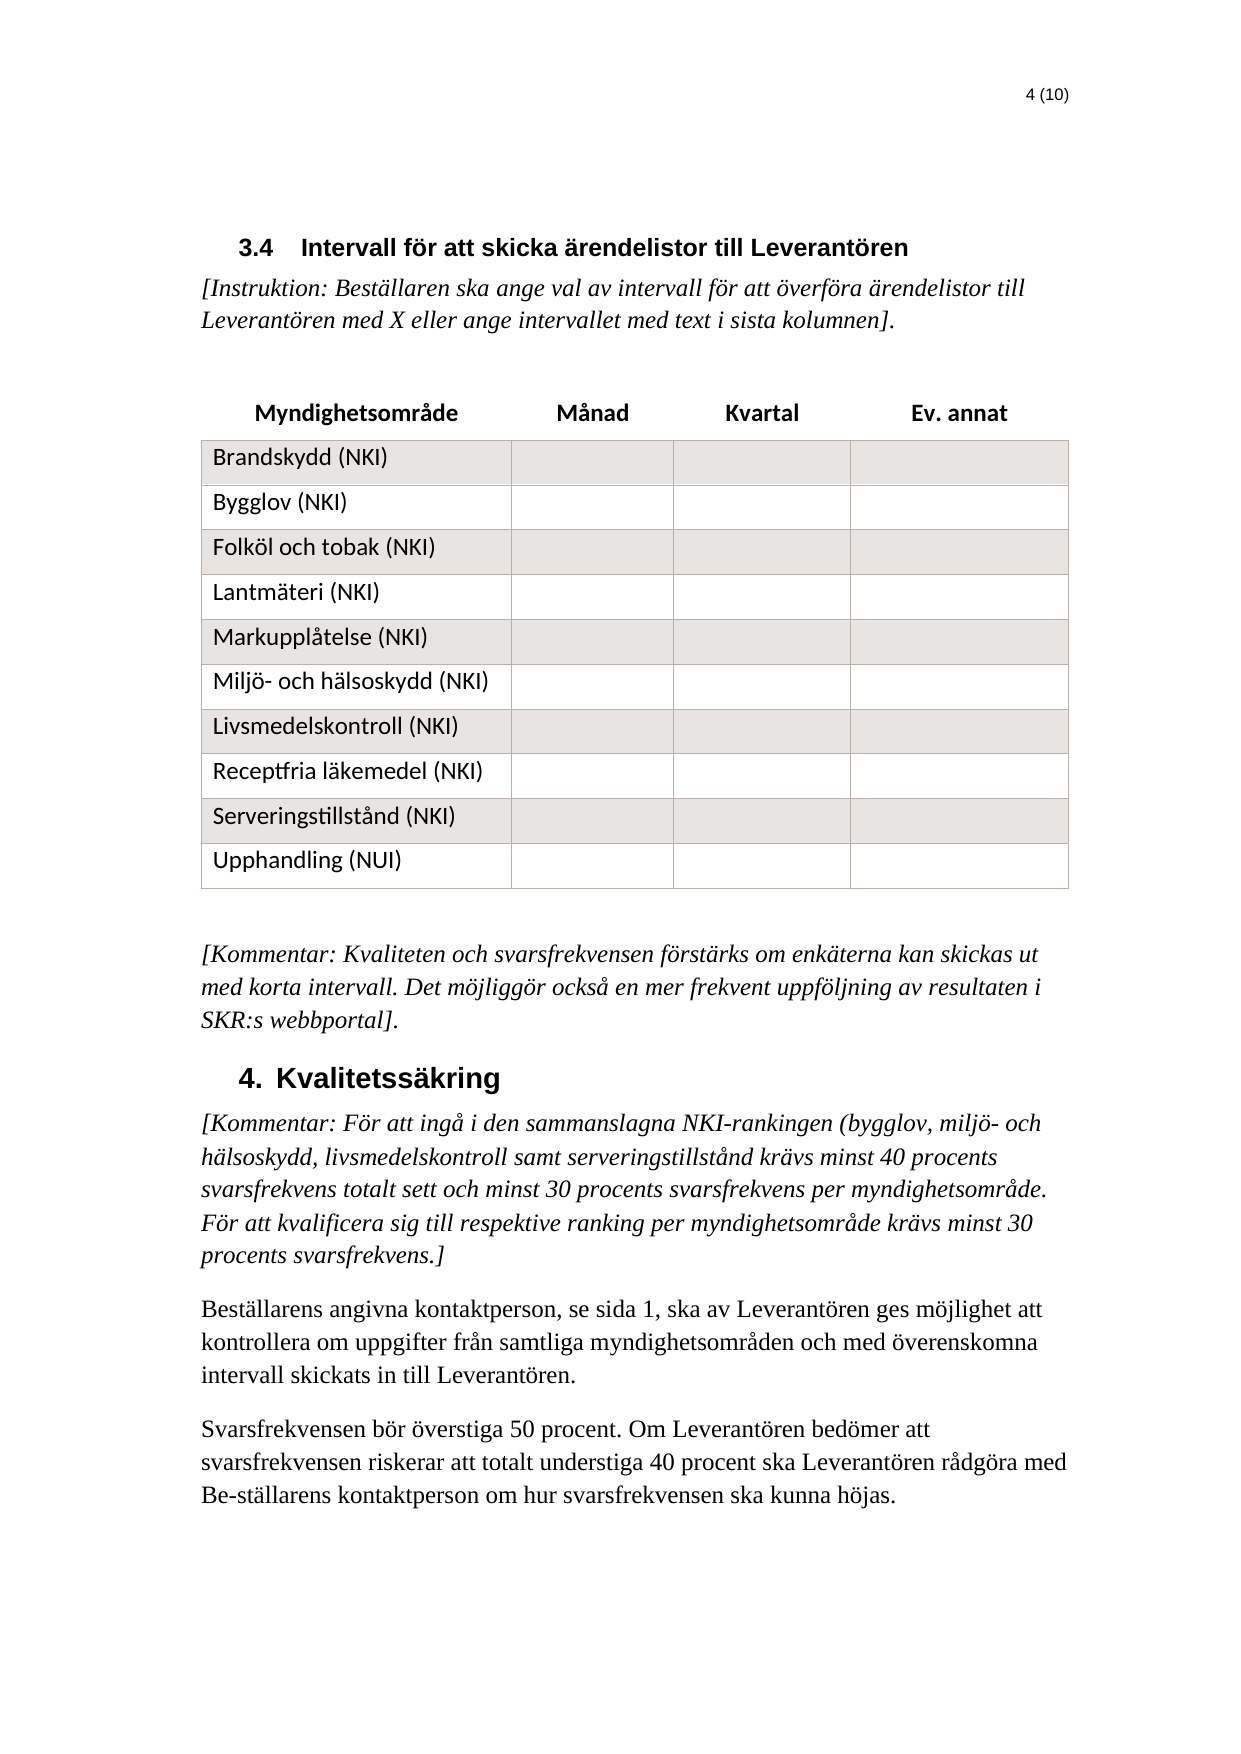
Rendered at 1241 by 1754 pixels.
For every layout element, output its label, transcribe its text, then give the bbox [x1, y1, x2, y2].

table_cell Serveringstillstånd (NKI) [202, 799, 511, 843]
table_cell [512, 665, 673, 708]
table_cell [512, 530, 673, 574]
table_cell [512, 486, 673, 529]
table_cell Miljö- och hälsoskydd (NKI) [202, 665, 511, 708]
table_cell [851, 620, 1068, 664]
table_cell [851, 575, 1068, 619]
subtitle Intervall för att skicka ärendelistor till Leverantören [238, 229, 1069, 263]
table_cell [851, 754, 1068, 798]
table_cell [674, 575, 850, 619]
table_cell [851, 665, 1068, 708]
table_cell [512, 441, 673, 484]
table_header Kvartal [674, 396, 851, 440]
table_cell [674, 530, 850, 574]
table_cell [851, 710, 1068, 753]
table_cell Lantmäteri (NKI) [202, 575, 511, 619]
table_cell [851, 486, 1068, 529]
table_cell [674, 844, 850, 888]
text [Kommentar: För att ingå i den sammanslagna NKI-rankingen (bygglov, miljö- och hälsoskydd, livsmedelskontroll samt serveringstillstånd krävs minst 40 procents svarsfrekvens totalt sett och minst 30 procents svarsfrekvens per myndighetsområde. För att kvalificera sig till respektive ranking per myndighetsområde krävs minst 30 procents svarsfrekvens.] [201, 1108, 1069, 1269]
table_cell [674, 710, 850, 753]
table_header Ev. annat [851, 396, 1068, 440]
table_cell [674, 665, 850, 708]
table_cell [512, 620, 673, 664]
text Svarsfrekvensen bör överstiga 50 procent. Om Leverantören bedömer att svarsfrekvensen riskerar att totalt understiga 40 procent ska Leverantören rådgöra med Be-ställarens kontaktperson om hur svarsfrekvensen ska kunna höjas. [201, 1414, 1069, 1509]
subtitle Kvalitetssäkring [238, 1058, 1069, 1096]
table_cell [512, 710, 673, 753]
table_cell Brandskydd (NKI) [202, 441, 511, 484]
table_cell [674, 620, 850, 664]
table_cell [512, 575, 673, 619]
table_cell [851, 799, 1068, 843]
text [Instruktion: Beställaren ska ange val av intervall för att överföra ärendelistor till Leverantören med X eller ange intervallet med text i sista kolumnen]. [201, 271, 1069, 333]
table_cell Livsmedelskontroll (NKI) [202, 710, 511, 753]
table_cell [674, 441, 850, 484]
table_cell [851, 441, 1068, 484]
table_cell Upphandling (NUI) [202, 844, 511, 888]
table_cell [512, 799, 673, 843]
table_cell [851, 530, 1068, 574]
table_header Månad [511, 396, 674, 440]
table_cell Markupplåtelse (NKI) [202, 620, 511, 664]
table_cell Folköl och tobak (NKI) [202, 530, 511, 574]
table_header Myndighetsområde [201, 396, 511, 440]
table_cell [674, 754, 850, 798]
table_cell [512, 754, 673, 798]
text Beställarens angivna kontaktperson, se sida 1, ska av Leverantören ges möjlighet att kontrollera om uppgifter från samtliga myndighetsområden och med överenskomna intervall skickats in till Leverantören. [201, 1294, 1069, 1389]
table_cell [674, 486, 850, 529]
table_cell [512, 844, 673, 888]
table_cell [851, 844, 1068, 888]
table_cell Bygglov (NKI) [202, 486, 511, 529]
text [Kommentar: Kvaliteten och svarsfrekvensen förstärks om enkäterna kan skickas ut med korta intervall. Det möjliggör också en mer frekvent uppföljning av resultaten i SKR:s webbportal]. [201, 939, 1069, 1033]
table_cell [674, 799, 850, 843]
table_cell Receptfria läkemedel (NKI) [202, 754, 511, 798]
